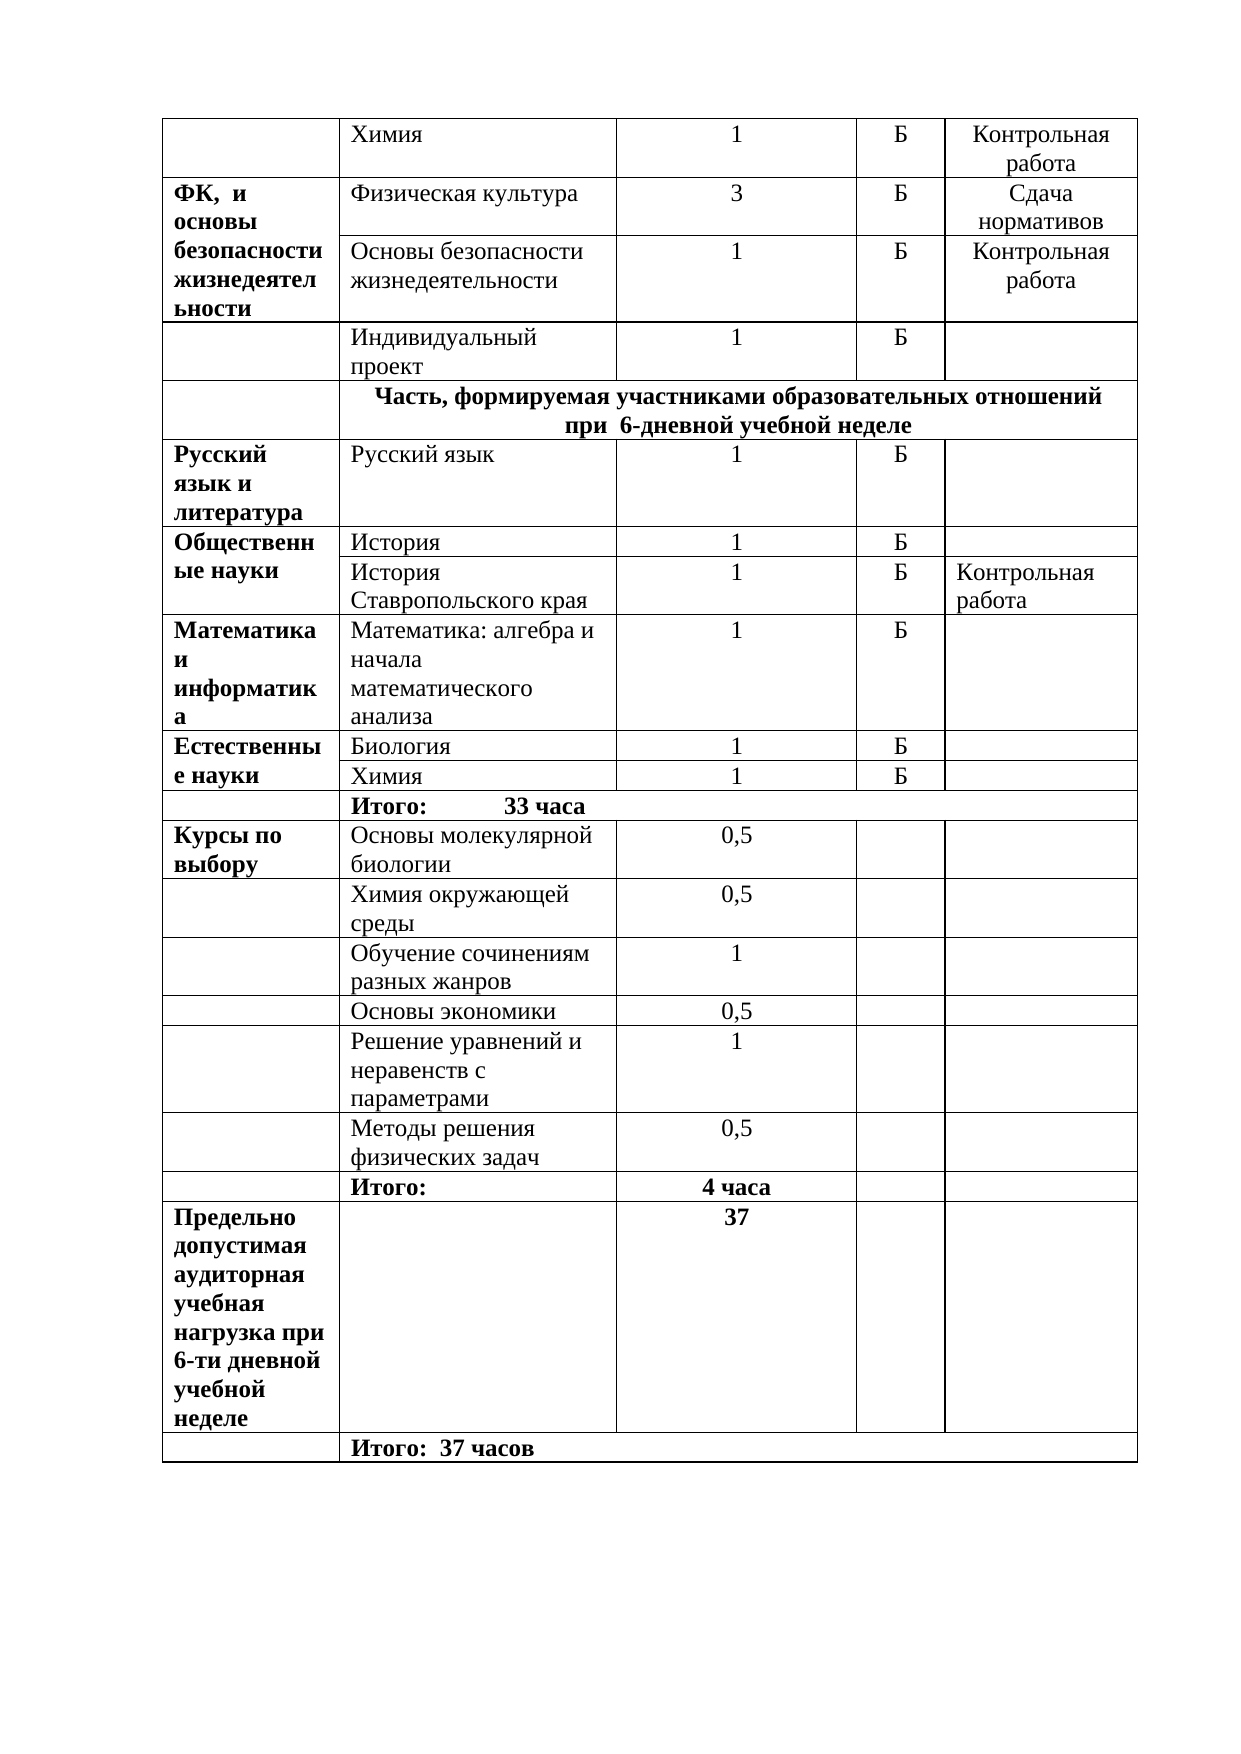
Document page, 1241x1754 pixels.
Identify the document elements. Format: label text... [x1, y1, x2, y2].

table_cell 1 [617, 615, 856, 730]
table_cell [857, 821, 944, 878]
table_cell Русский язык [340, 440, 616, 526]
table_cell [857, 1202, 944, 1432]
table_cell 0,5 [617, 996, 856, 1025]
table_cell [857, 1026, 944, 1112]
table_cell Математика и информатика [163, 615, 339, 730]
table_cell 1 [617, 236, 856, 321]
table_cell [857, 938, 944, 995]
table_cell [946, 1172, 1137, 1201]
table_cell 1 [617, 557, 856, 614]
table_cell Контрольная работа [946, 119, 1137, 177]
table_cell [946, 879, 1137, 937]
table_cell ФК, и основы безопасности жизнедеятельности [163, 178, 339, 321]
table_cell Математика: алгебра и начала математического анализа [340, 615, 616, 730]
table_cell Б [857, 557, 944, 614]
table_cell 4 часа [617, 1172, 856, 1201]
table_cell Б [857, 761, 944, 790]
table_cell [946, 761, 1137, 790]
table_cell Русский язык и литература [163, 440, 339, 526]
table_cell 0,5 [617, 821, 856, 878]
table_cell Химия [340, 119, 616, 177]
table_cell Сдача нормативов [946, 178, 1137, 235]
table_cell [946, 821, 1137, 878]
table_cell [163, 1433, 339, 1461]
table_cell Основы безопасности жизнедеятельности [340, 236, 616, 321]
table_cell 3 [617, 178, 856, 235]
table_cell [857, 1113, 944, 1171]
table_cell 1 [617, 440, 856, 526]
table_cell Итого: [340, 1172, 616, 1201]
table_cell [946, 527, 1137, 556]
table_cell Физическая культура [340, 178, 616, 235]
table_cell Контрольная работа [946, 557, 1137, 614]
table_cell Б [857, 178, 944, 235]
table_cell [857, 996, 944, 1025]
table_cell Основы молекулярной биологии [340, 821, 616, 878]
table_cell 1 [617, 1026, 856, 1112]
table_cell [163, 996, 339, 1025]
table_cell [946, 1026, 1137, 1112]
table_cell [946, 996, 1137, 1025]
table_cell Часть, формируемая участниками образовательных отношений при 6-дневной учебной неделе [340, 381, 1137, 438]
table_cell [163, 1113, 339, 1171]
table_cell Индивидуальный проект [340, 323, 616, 380]
table_cell 1 [617, 527, 856, 556]
table_cell Б [857, 323, 944, 380]
table_cell Контрольная работа [946, 236, 1137, 321]
table_cell [946, 615, 1137, 730]
table_cell Решение уравнений и неравенств с параметрами [340, 1026, 616, 1112]
table_cell [163, 381, 339, 438]
table_cell [163, 791, 339, 819]
table_cell Основы экономики [340, 996, 616, 1025]
table_cell Методы решения физических задач [340, 1113, 616, 1171]
table_cell Б [857, 527, 944, 556]
table_cell [946, 1202, 1137, 1432]
table_cell Химия окружающей среды [340, 879, 616, 937]
table_cell 1 [617, 323, 856, 380]
table_cell [946, 1113, 1137, 1171]
table_cell [857, 1172, 944, 1201]
table_cell 1 [617, 119, 856, 177]
table_cell История Ставропольского края [340, 557, 616, 614]
table_cell Общественные науки [163, 527, 339, 614]
table_cell [163, 938, 339, 995]
table_cell Естественные науки [163, 731, 339, 790]
table_cell История [340, 527, 616, 556]
table_cell [340, 1202, 616, 1432]
table_cell 1 [617, 938, 856, 995]
table_cell Б [857, 440, 944, 526]
table_cell Б [857, 119, 944, 177]
table_cell Б [857, 615, 944, 730]
table_cell [163, 323, 339, 380]
table_cell Химия [340, 761, 616, 790]
table_cell 1 [617, 761, 856, 790]
table_cell Предельно допустимая аудиторная учебная нагрузка при 6-ти дневной учебной неделе [163, 1202, 339, 1432]
table_cell [163, 1026, 339, 1112]
table_cell 1 [617, 731, 856, 760]
table_cell 37 [617, 1202, 856, 1432]
table_cell [946, 440, 1137, 526]
table_cell Итого: 33 часа [340, 791, 1137, 819]
table_cell Итого: 37 часов [340, 1433, 1137, 1461]
table_cell Биология [340, 731, 616, 760]
table_cell Б [857, 236, 944, 321]
table_cell Курсы по выбору [163, 821, 339, 878]
table_cell [163, 879, 339, 937]
table_cell 0,5 [617, 1113, 856, 1171]
table_cell [946, 323, 1137, 380]
table_cell Б [857, 731, 944, 760]
table_cell [946, 938, 1137, 995]
table_cell [163, 1172, 339, 1201]
table_cell [857, 879, 944, 937]
table_cell [946, 731, 1137, 760]
table_cell 0,5 [617, 879, 856, 937]
table_cell Обучение сочинениям разных жанров [340, 938, 616, 995]
